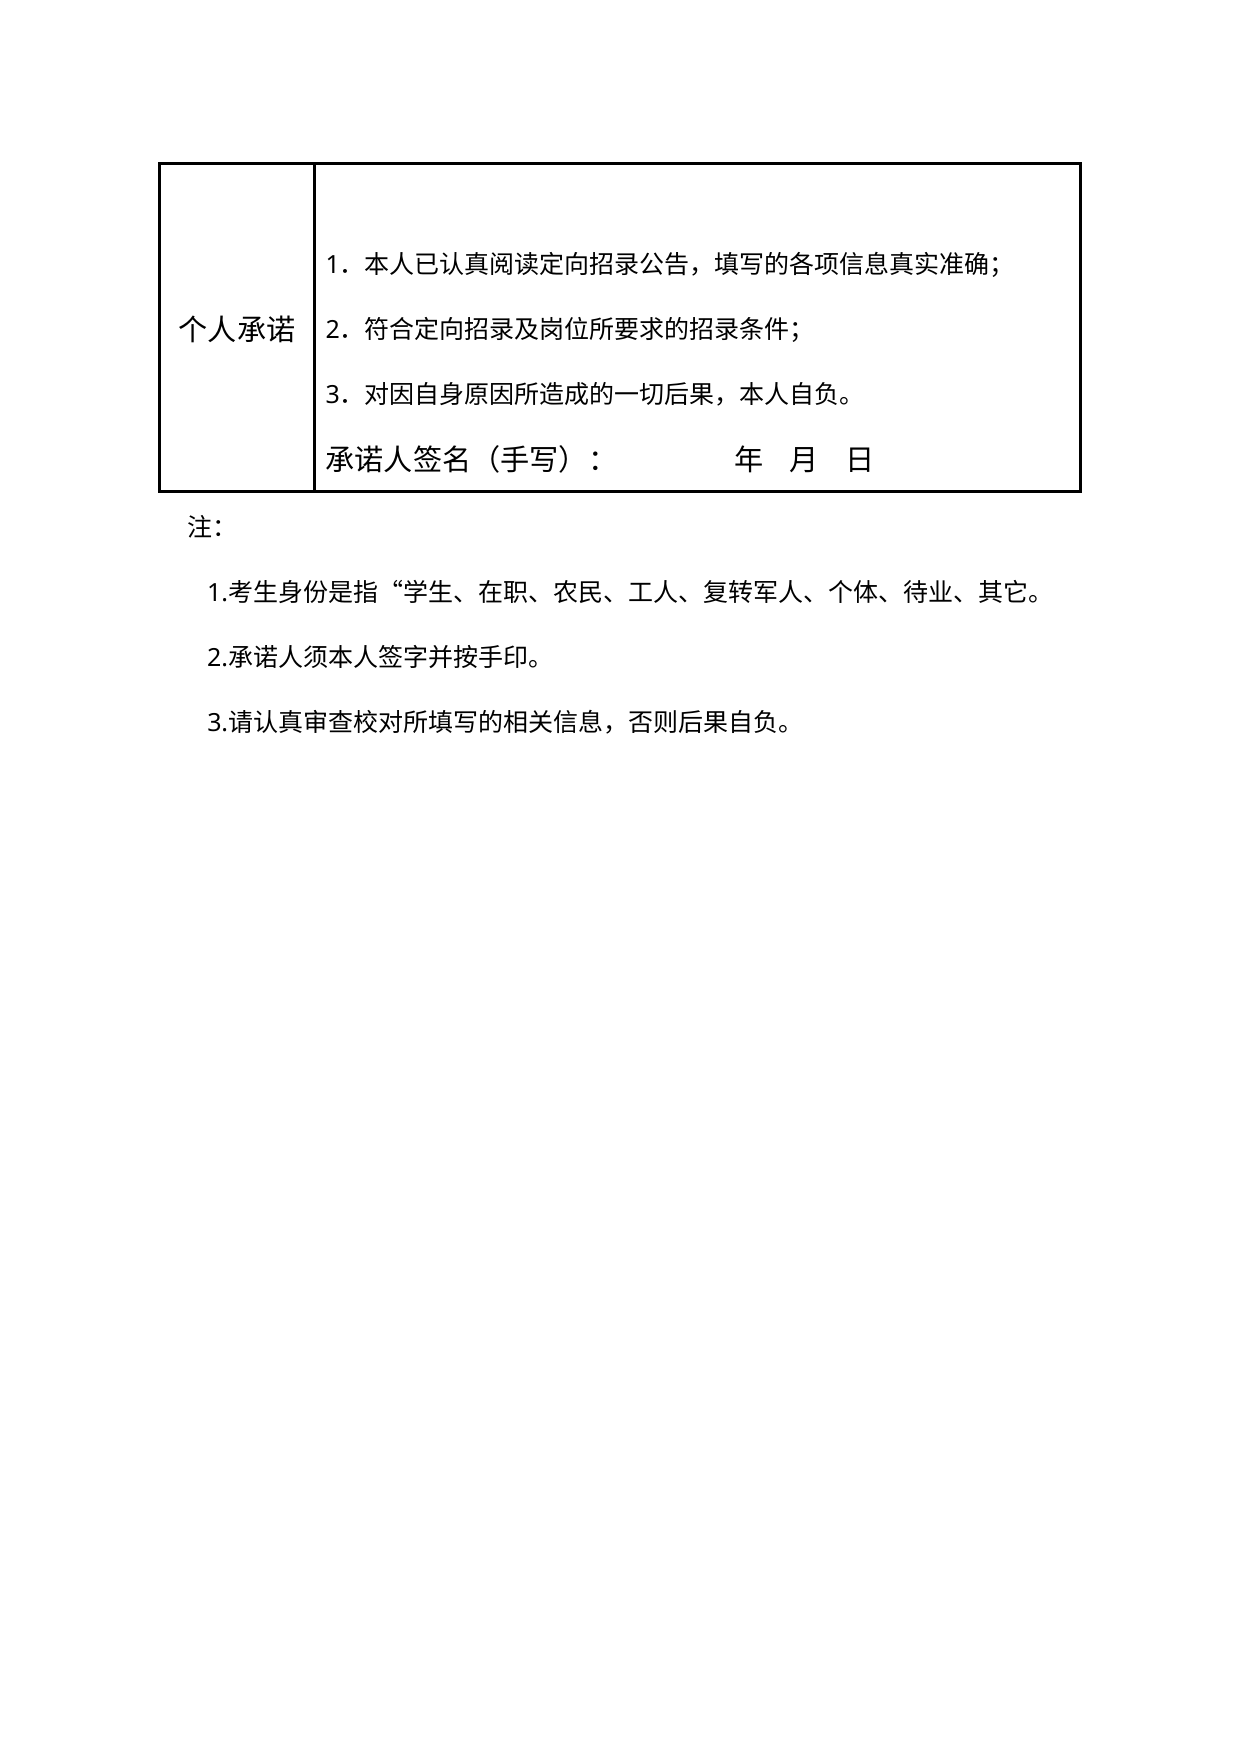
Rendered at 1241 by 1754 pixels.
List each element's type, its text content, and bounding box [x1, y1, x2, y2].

table_cell 个人承诺 [161, 165, 313, 490]
text 2.承诺人须本人签字并按手印。 [187, 623, 1053, 688]
text 注： [187, 493, 1053, 558]
text 3.请认真审查校对所填写的相关信息，否则后果自负。 [187, 688, 1053, 753]
table_cell 1．本人已认真阅读定向招录公告，填写的各项信息真实准确； 2．符合定向招录及岗位所要求的招录条件； 3．对因自身原因所造成的一切后果，本人自负。 承诺人签名（手写）： 年 月 日 [316, 165, 1079, 490]
text 1.考生身份是指“学生、在职、农民、工人、复转军人、个体、待业、其它。 [187, 558, 1053, 623]
